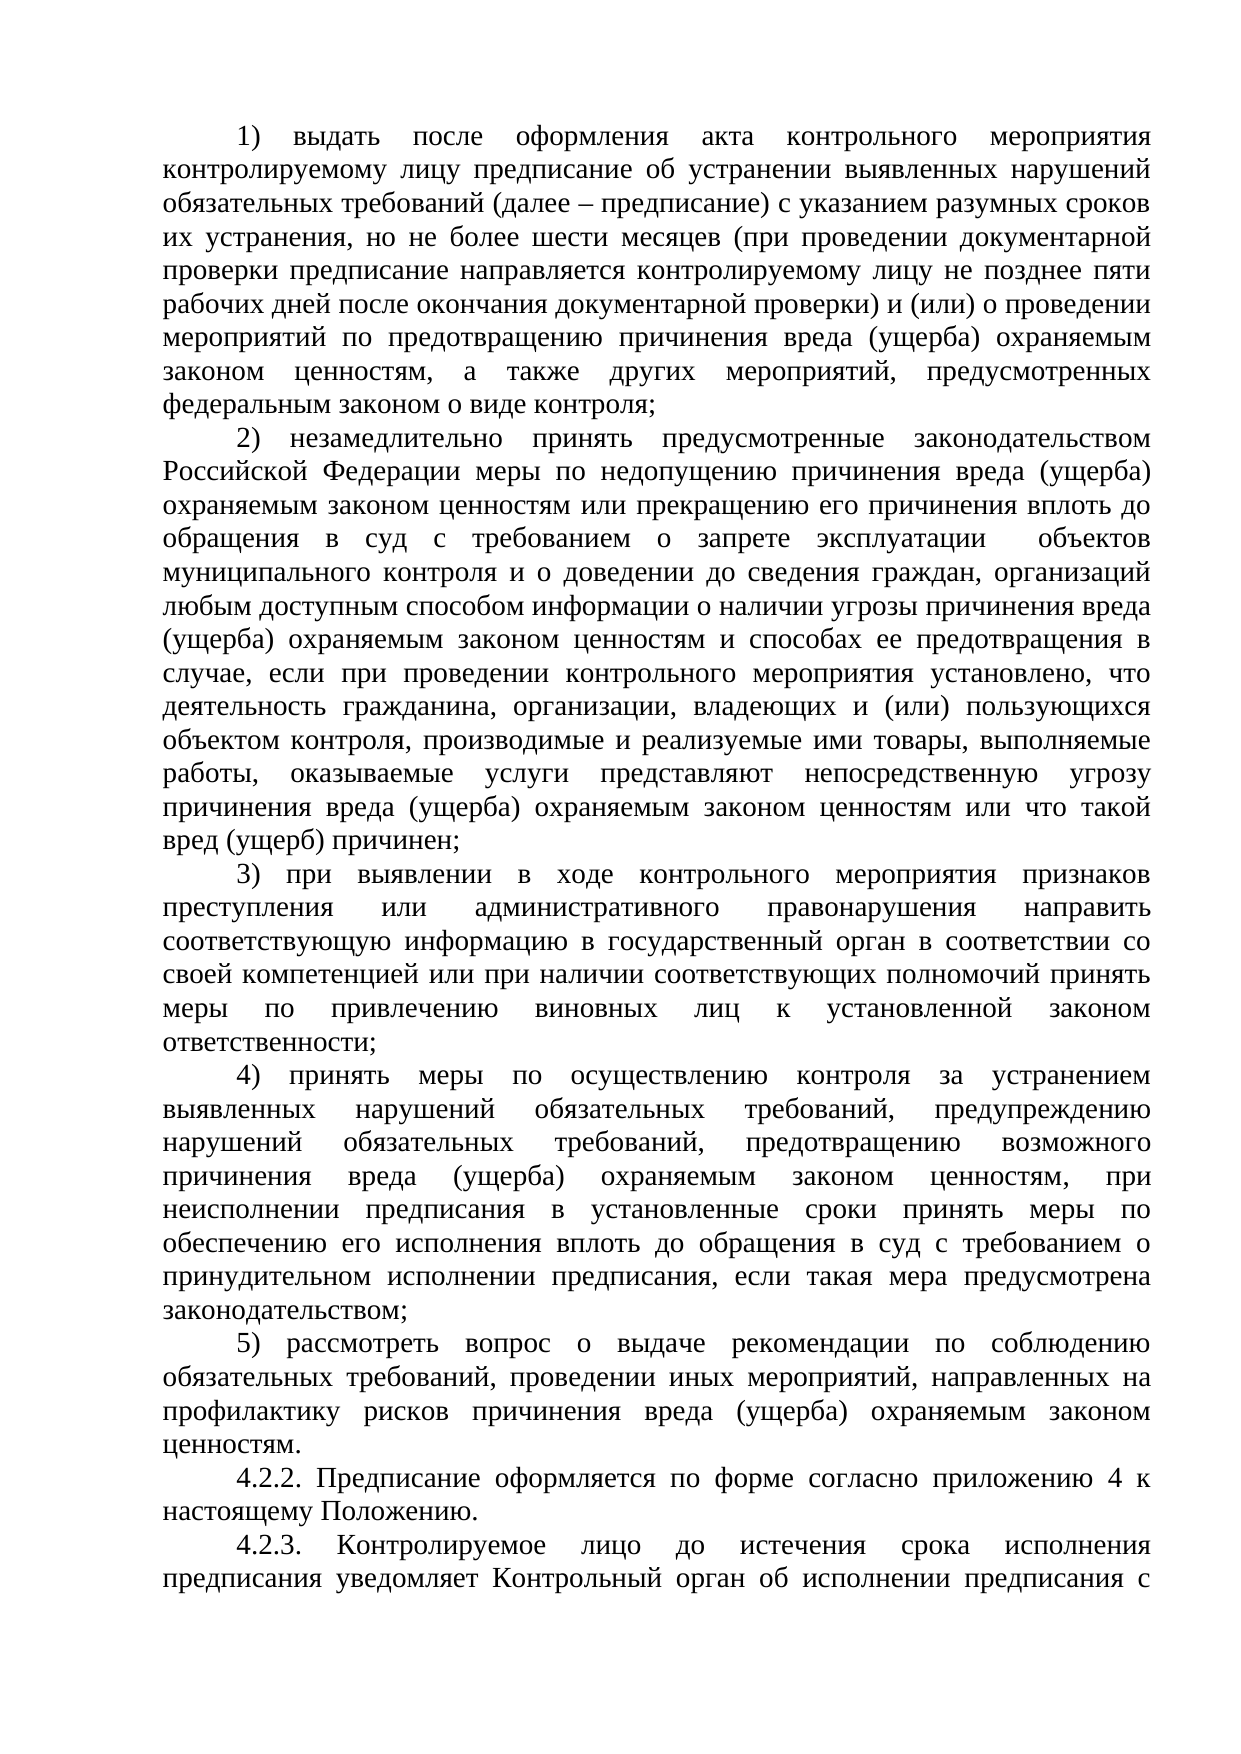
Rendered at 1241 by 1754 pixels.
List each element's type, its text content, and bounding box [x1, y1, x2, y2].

text 4.2.2. Предписание оформляется по форме согласно приложению 4 к настоящему Положению. [162, 1460, 1152, 1527]
text 1) выдать после оформления акта контрольного мероприятия контролируемому лицу предписание об устранении выявленных нарушений обязательных требований (далее – предписание) с указанием разумных сроков их устранения, но не более шести месяцев (при проведении документарной проверки предписание направляется контролируемому лицу не позднее пяти рабочих дней после окончания документарной проверки) и (или) о проведении мероприятий по предотвращению причинения вреда (ущерба) охраняемым законом ценностям, а также других мероприятий, предусмотренных федеральным законом о виде контроля; [162, 118, 1152, 420]
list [162, 1527, 1152, 1594]
text 3) при выявлении в ходе контрольного мероприятия признаков преступления или административного правонарушения направить соответствующую информацию в государственный орган в соответствии со своей компетенцией или при наличии соответствующих полномочий принять меры по привлечению виновных лиц к установленной законом ответственности; [162, 856, 1152, 1057]
text 4) принять меры по осуществлению контроля за устранением выявленных нарушений обязательных требований, предупреждению нарушений обязательных требований, предотвращению возможного причинения вреда (ущерба) охраняемым законом ценностям, при неисполнении предписания в установленные сроки принять меры по обеспечению его исполнения вплоть до обращения в суд с требованием о принудительном исполнении предписания, если такая мера предусмотрена законодательством; [162, 1057, 1152, 1326]
text 5) рассмотреть вопрос о выдаче рекомендации по соблюдению обязательных требований, проведении иных мероприятий, направленных на профилактику рисков причинения вреда (ущерба) охраняемым законом ценностям. [162, 1326, 1152, 1460]
text 2) незамедлительно принять предусмотренные законодательством Российской Федерации меры по недопущению причинения вреда (ущерба) охраняемым законом ценностям или прекращению его причинения вплоть до обращения в суд с требованием о запрете эксплуатации объектов муниципального контроля и о доведении до сведения граждан, организаций любым доступным способом информации о наличии угрозы причинения вреда (ущерба) охраняемым законом ценностям и способах ее предотвращения в случае, если при проведении контрольного мероприятия установлено, что деятельность гражданина, организации, владеющих и (или) пользующихся объектом контроля, производимые и реализуемые ими товары, выполняемые работы, оказываемые услуги представляют непосредственную угрозу причинения вреда (ущерба) охраняемым законом ценностям или что такой вред (ущерб) причинен; [162, 420, 1152, 856]
